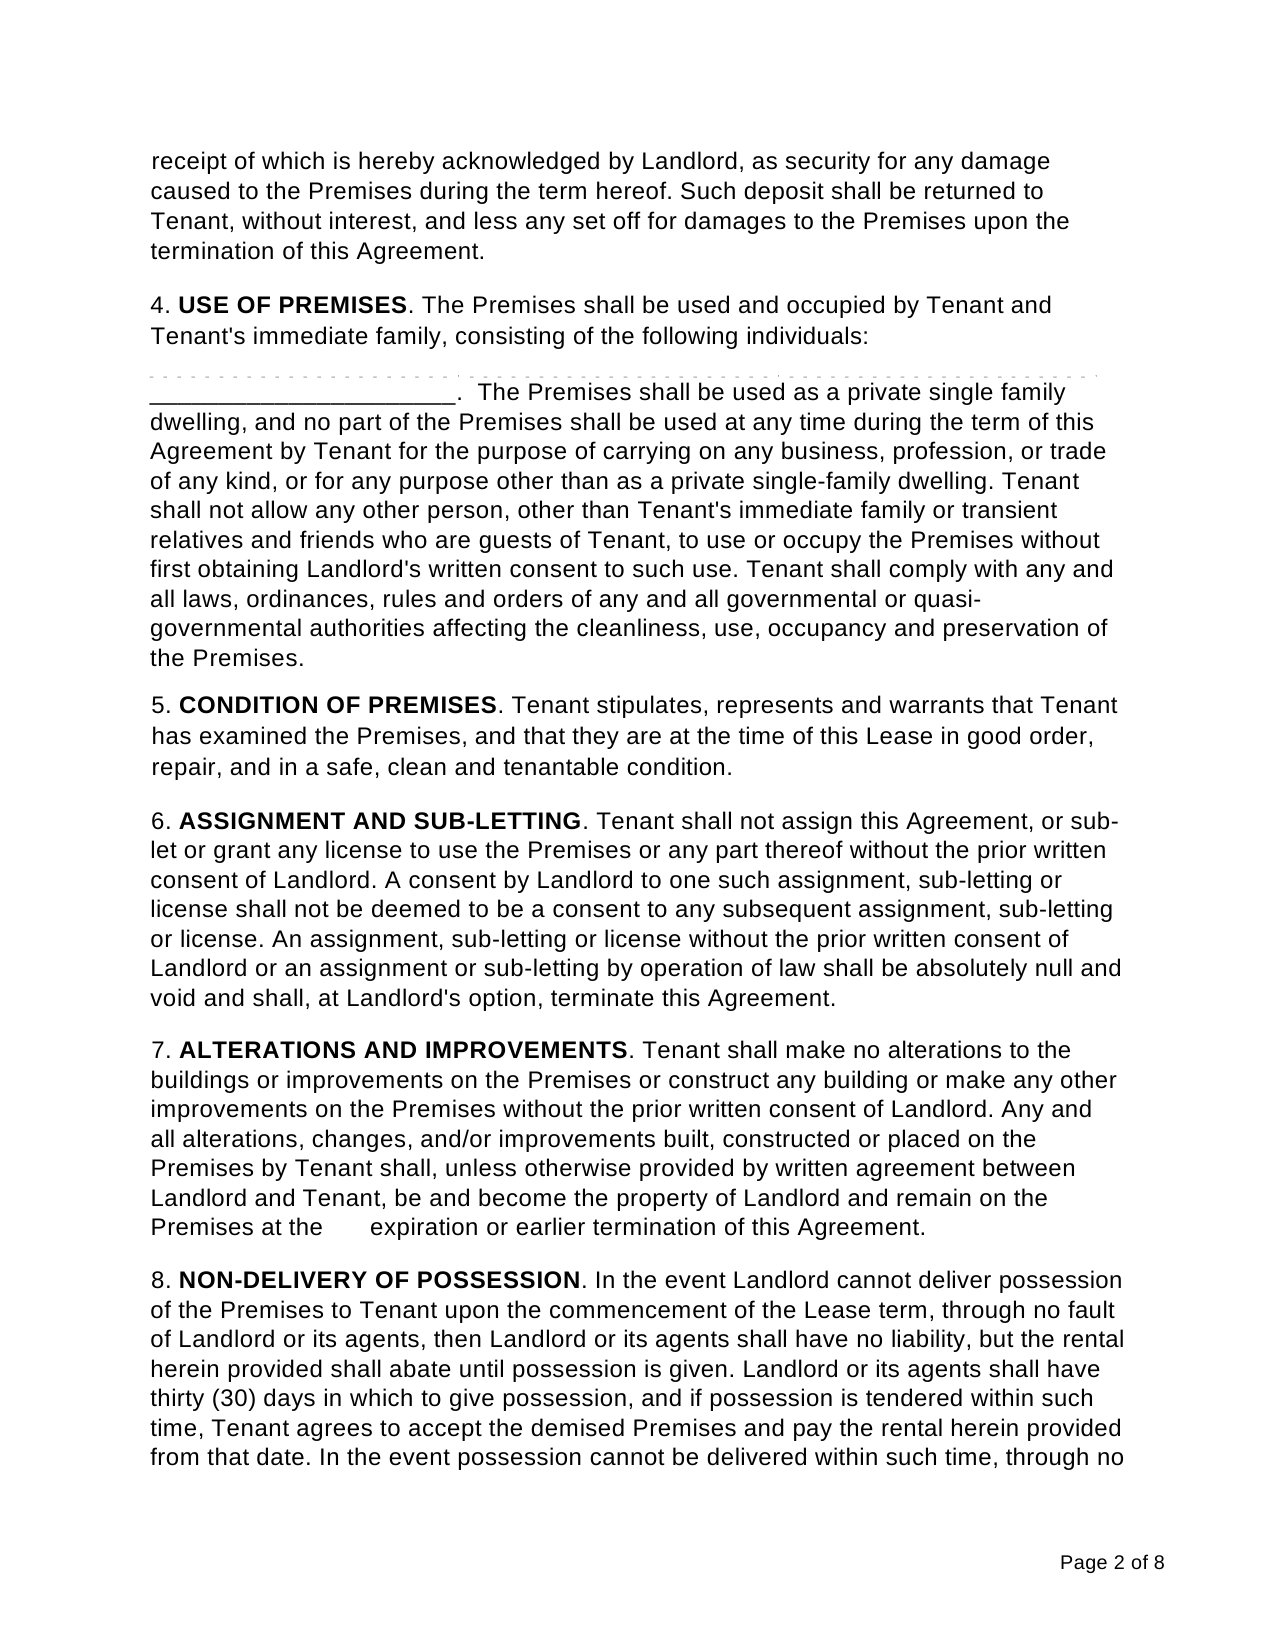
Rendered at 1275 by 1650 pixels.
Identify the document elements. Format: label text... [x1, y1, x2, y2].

text receipt of which is hereby acknowledged by Landlord, as security for any damage caused to the Premises during the term hereof. Such deposit shall be returned to Tenant, without interest, and less any set off for damages to the Premises upon the termination of this Agreement. [150, 147, 1070, 265]
text 6. ASSIGNMENT AND SUB-LETTING. Tenant shall not assign this Agreement, or sub- let or grant any license to use the Premises or any part thereof without the prior written consent of Landlord. A consent by Landlord to one such assignment, sub-letting or license shall not be deemed to be a consent to any subsequent assignment, sub-letting or license. An assignment, sub-letting or license without the prior written consent of Landlord or an assignment or sub-letting by operation of law shall be absolutely null and void and shall, at Landlord's option, terminate this Agreement. [150, 807, 1121, 1011]
text ______________________. The Premises shall be used as a private single family dwelling, and no part of the Premises shall be used at any time during the term of this Agreement by Tenant for the purpose of carrying on any business, profession, or trade of any kind, or for any purpose other than as a private single-family dwelling. Tenant shall not allow any other person, other than Tenant's immediate family or transient relatives and friends who are guests of Tenant, to use or occupy the Premises without first obtaining Landlord's written consent to such use. Tenant shall comply with any and all laws, ordinances, rules and orders of any and all governmental or quasi- governmental authorities affecting the cleanliness, use, occupancy and preservation of the Premises. [149, 378, 1114, 671]
text 7. ALTERATIONS AND IMPROVEMENTS. Tenant shall make no alterations to the buildings or improvements on the Premises or construct any building or make any other improvements on the Premises without the prior written consent of Landlord. Any and all alterations, changes, and/or improvements built, constructed or placed on the Premises by Tenant shall, unless otherwise provided by written agreement between Landlord and Tenant, be and become the property of Landlord and remain on the Premises at the expiration or earlier termination of this Agreement. [150, 1036, 1124, 1241]
text 5. CONDITION OF PREMISES. Tenant stipulates, represents and warrants that Tenant has examined the Premises, and that they are at the time of this Lease in good order, repair, and in a safe, clean and tenantable condition. [151, 691, 1117, 780]
text 4. USE OF PREMISES. The Premises shall be used and occupied by Tenant and Tenant's immediate family, consisting of the following individuals: [150, 291, 1052, 350]
text 8. NON-DELIVERY OF POSSESSION. In the event Landlord cannot deliver possession of the Premises to Tenant upon the commencement of the Lease term, through no fault of Landlord or its agents, then Landlord or its agents shall have no liability, but the rental herein provided shall abate until possession is given. Landlord or its agents shall have thirty (30) days in which to give possession, and if possession is tendered within such time, Tenant agrees to accept the demised Premises and pay the rental herein provided from that date. In the event possession cannot be delivered within such time, through no [150, 1266, 1124, 1471]
